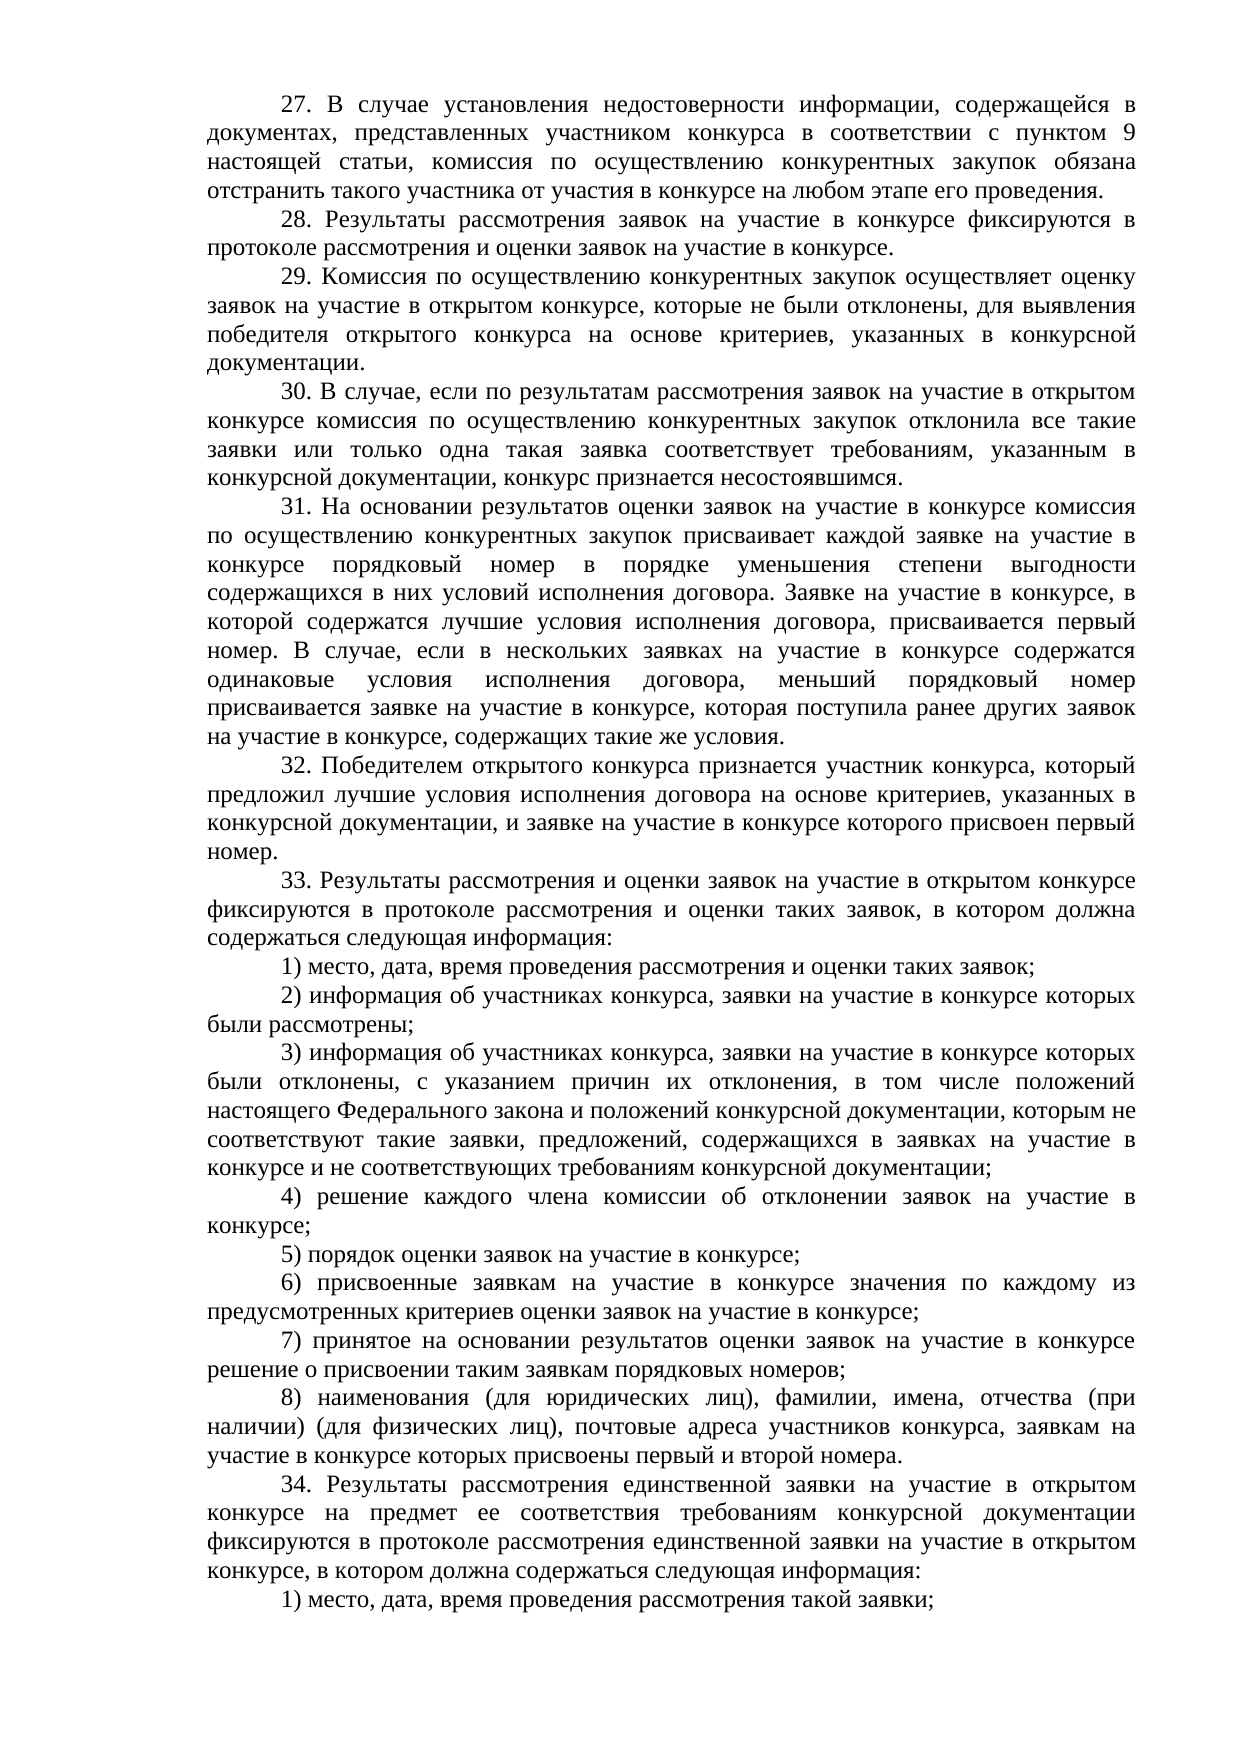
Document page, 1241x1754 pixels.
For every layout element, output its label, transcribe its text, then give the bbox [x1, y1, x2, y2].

text 3) информация об участниках конкурса, заявки на участие в конкурсе которых были отклонены, с указанием причин их отклонения, в том числе положений настоящего Федерального закона и положений конкурсной документации, которым не соответствуют такие заявки, предложений, содержащихся в заявках на участие в конкурсе и не соответствующих требованиям конкурсной документации; [207, 1037, 1137, 1181]
text 31. На основании результатов оценки заявок на участие в конкурсе комиссия по осуществлению конкурентных закупок присваивает каждой заявке на участие в конкурсе порядковый номер в порядке уменьшения степени выгодности содержащихся в них условий исполнения договора. Заявке на участие в конкурсе, в которой содержатся лучшие условия исполнения договора, присваивается первый номер. В случае, если в нескольких заявках на участие в конкурсе содержатся одинаковые условия исполнения договора, меньший порядковый номер присваивается заявке на участие в конкурсе, которая поступила ранее других заявок на участие в конкурсе, содержащих такие же условия. [207, 491, 1137, 750]
text 2) информация об участниках конкурса, заявки на участие в конкурсе которых были рассмотрены; [207, 980, 1137, 1037]
text 33. Результаты рассмотрения и оценки заявок на участие в открытом конкурсе фиксируются в протоколе рассмотрения и оценки таких заявок, в котором должна содержаться следующая информация: [207, 865, 1137, 951]
text 6) присвоенные заявкам на участие в конкурсе значения по каждому из предусмотренных критериев оценки заявок на участие в конкурсе; [207, 1267, 1137, 1325]
text 8) наименования (для юридических лиц), фамилии, имена, отчества (при наличии) (для физических лиц), почтовые адреса участников конкурса, заявкам на участие в конкурсе которых присвоены первый и второй номера. [207, 1382, 1137, 1469]
text 32. Победителем открытого конкурса признается участник конкурса, который предложил лучшие условия исполнения договора на основе критериев, указанных в конкурсной документации, и заявке на участие в конкурсе которого присвоен первый номер. [207, 750, 1137, 865]
text 27. В случае установления недостоверности информации, содержащейся в документах, представленных участником конкурса в соответствии с пунктом 9 настоящей статьи, комиссия по осуществлению конкурентных закупок обязана отстранить такого участника от участия в конкурсе на любом этапе его проведения. [207, 89, 1137, 204]
text 1) место, дата, время проведения рассмотрения и оценки таких заявок; [207, 951, 1137, 980]
text 29. Комиссия по осуществлению конкурентных закупок осуществляет оценку заявок на участие в открытом конкурсе, которые не были отклонены, для выявления победителя открытого конкурса на основе критериев, указанных в конкурсной документации. [207, 261, 1137, 376]
text 7) принятое на основании результатов оценки заявок на участие в конкурсе решение о присвоении таким заявкам порядковых номеров; [207, 1325, 1137, 1382]
text 4) решение каждого члена комиссии об отклонении заявок на участие в конкурсе; [207, 1181, 1137, 1239]
text 30. В случае, если по результатам рассмотрения заявок на участие в открытом конкурсе комиссия по осуществлению конкурентных закупок отклонила все такие заявки или только одна такая заявка соответствует требованиям, указанным в конкурсной документации, конкурс признается несостоявшимся. [207, 376, 1137, 491]
text 34. Результаты рассмотрения единственной заявки на участие в открытом конкурсе на предмет ее соответствия требованиям конкурсной документации фиксируются в протоколе рассмотрения единственной заявки на участие в открытом конкурсе, в котором должна содержаться следующая информация: [207, 1469, 1137, 1584]
text 5) порядок оценки заявок на участие в конкурсе; [207, 1239, 1137, 1267]
text 28. Результаты рассмотрения заявок на участие в конкурсе фиксируются в протоколе рассмотрения и оценки заявок на участие в конкурсе. [207, 204, 1137, 261]
text 1) место, дата, время проведения рассмотрения такой заявки; [207, 1584, 1137, 1612]
